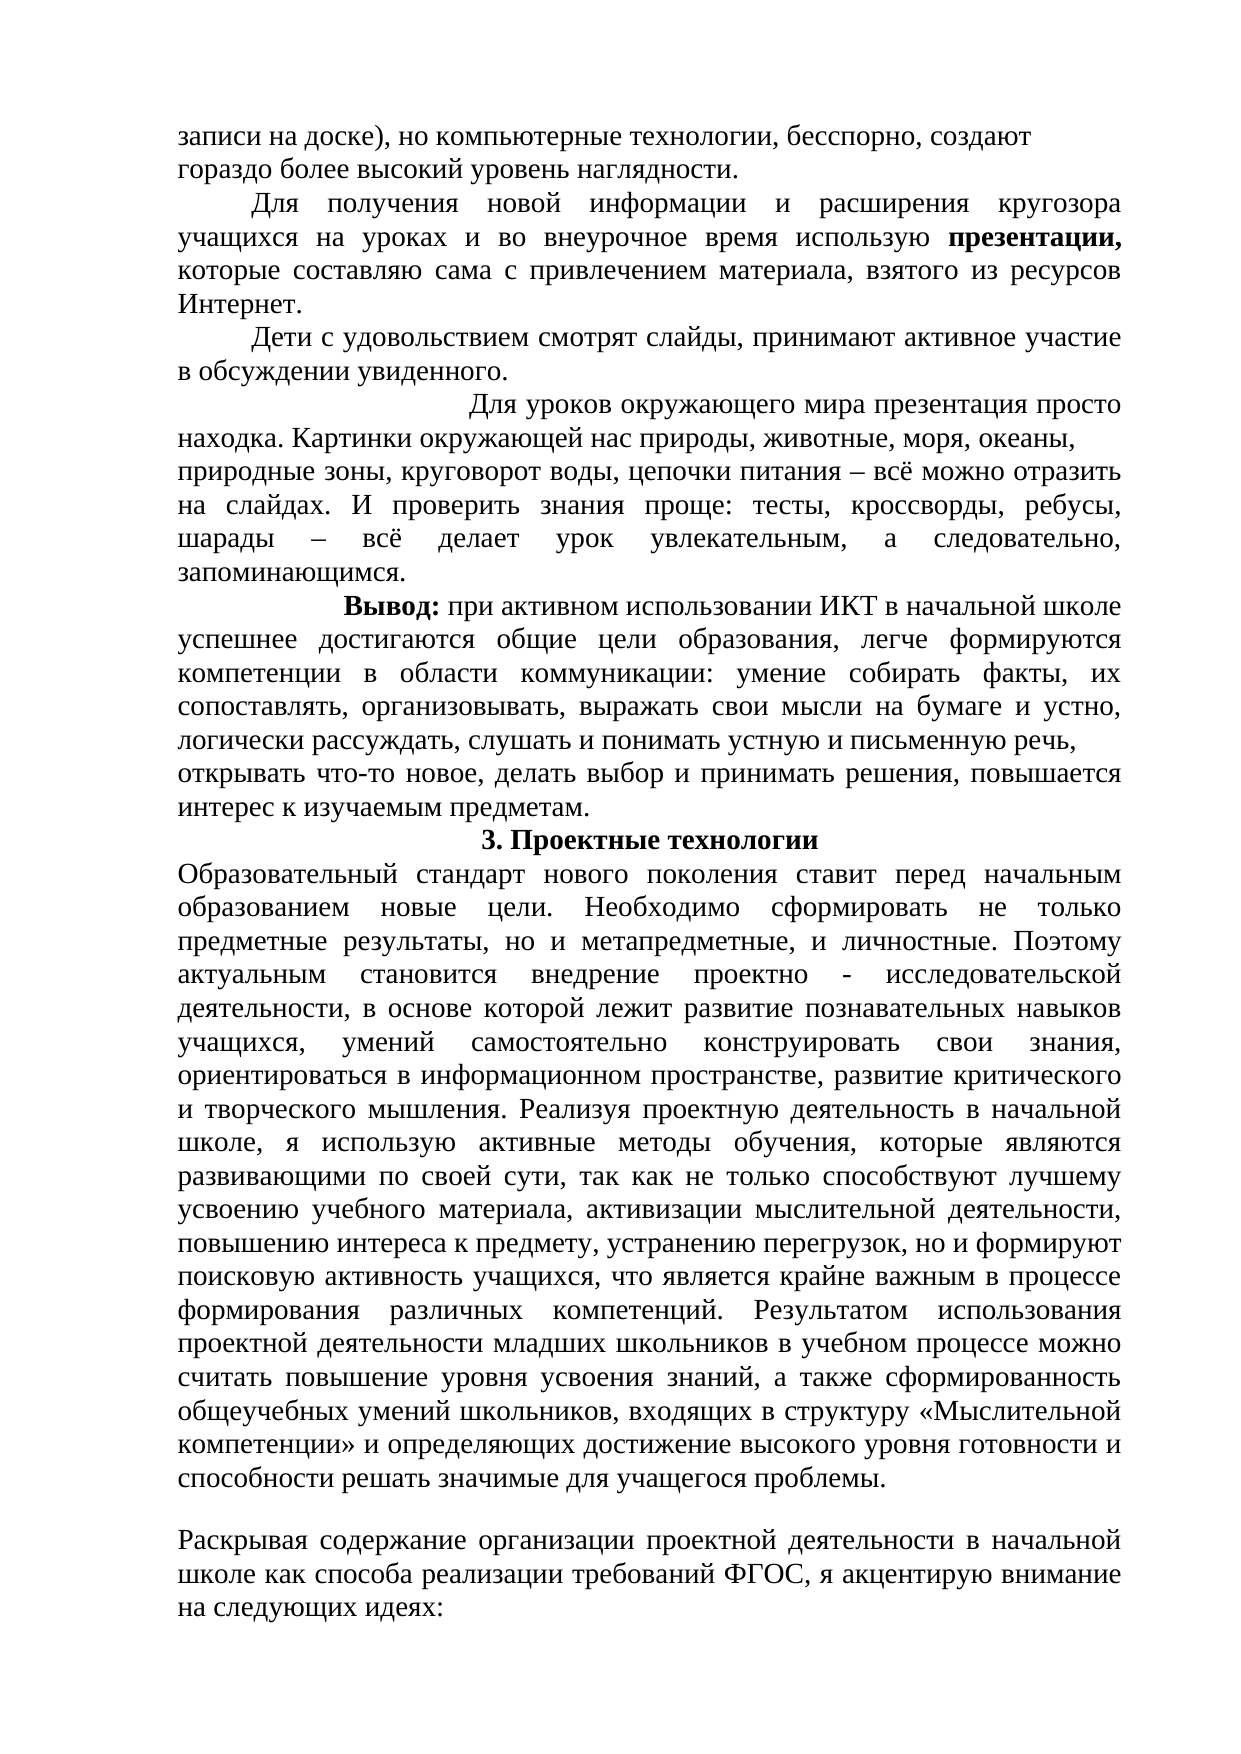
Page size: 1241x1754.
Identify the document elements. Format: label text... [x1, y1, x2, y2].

text 3. Проектные технологии [177, 822, 1122, 856]
text Дети с удовольствием смотрят слайды, принимают активное участие в обсуждении увиденного. [177, 319, 1122, 386]
text Образовательный стандарт нового поколения ставит перед начальным образованием новые цели. Необходимо сформировать не только предметные результаты, но и метапредметные, и личностные. Поэтому актуальным становится внедрение проектно - исследовательской деятельности, в основе которой лежит развитие познавательных навыков учащихся, умений самостоятельно конструировать свои знания, ориентироваться в информационном пространстве, развитие критического и творческого мышления. Реализуя проектную деятельность в начальной школе, я использую активные методы обучения, которые являются развивающими по своей сути, так как не только способствуют лучшему усвоению учебного материала, активизации мыслительной деятельности, повышению интереса к предмету, устранению перегрузок, но и формируют поисковую активность учащихся, что является крайне важным в процессе формирования различных компетенций. Результатом использования проектной деятельности младших школьников в учебном процессе можно считать повышение уровня усвоения знаний, а также сформированность общеучебных умений школьников, входящих в структуру «Мыслительной компетенции» и определяющих достижение высокого уровня готовности и способности решать значимые для учащегося проблемы. [177, 856, 1122, 1493]
text Раскрывая содержание организации проектной деятельности в начальной школе как способа реализации требований ФГОС, я акцентирую внимание на следующих идеях: [177, 1522, 1122, 1623]
text Для уроков окружающего мира презентация просто находка. Картинки окружающей нас природы, животные, моря, океаны, [177, 386, 1122, 453]
text открывать что-то новое, делать выбор и принимать решения, повышается интерес к изучаемым предметам. [177, 755, 1122, 822]
text записи на доске), но компьютерные технологии, бесспорно, создают гораздо более высокий уровень наглядности. [177, 118, 1122, 185]
text Вывод: при активном использовании ИКТ в начальной школе успешнее достигаются общие цели образования, легче формируются компетенции в области коммуникации: умение собирать факты, их сопоставлять, организовывать, выражать свои мысли на бумаге и устно, логически рассуждать, слушать и понимать устную и письменную речь, [177, 588, 1122, 755]
text Для получения новой информации и расширения кругозора учащихся на уроках и во внеурочное время использую презентации, которые составляю сама с привлечением материала, взятого из ресурсов Интернет. [177, 185, 1122, 319]
text природные зоны, круговорот воды, цепочки питания – всё можно отразить на слайдах. И проверить знания проще: тесты, кроссворды, ребусы, шарады – всё делает урок увлекательным, а следовательно, запоминающимся. [177, 453, 1122, 588]
